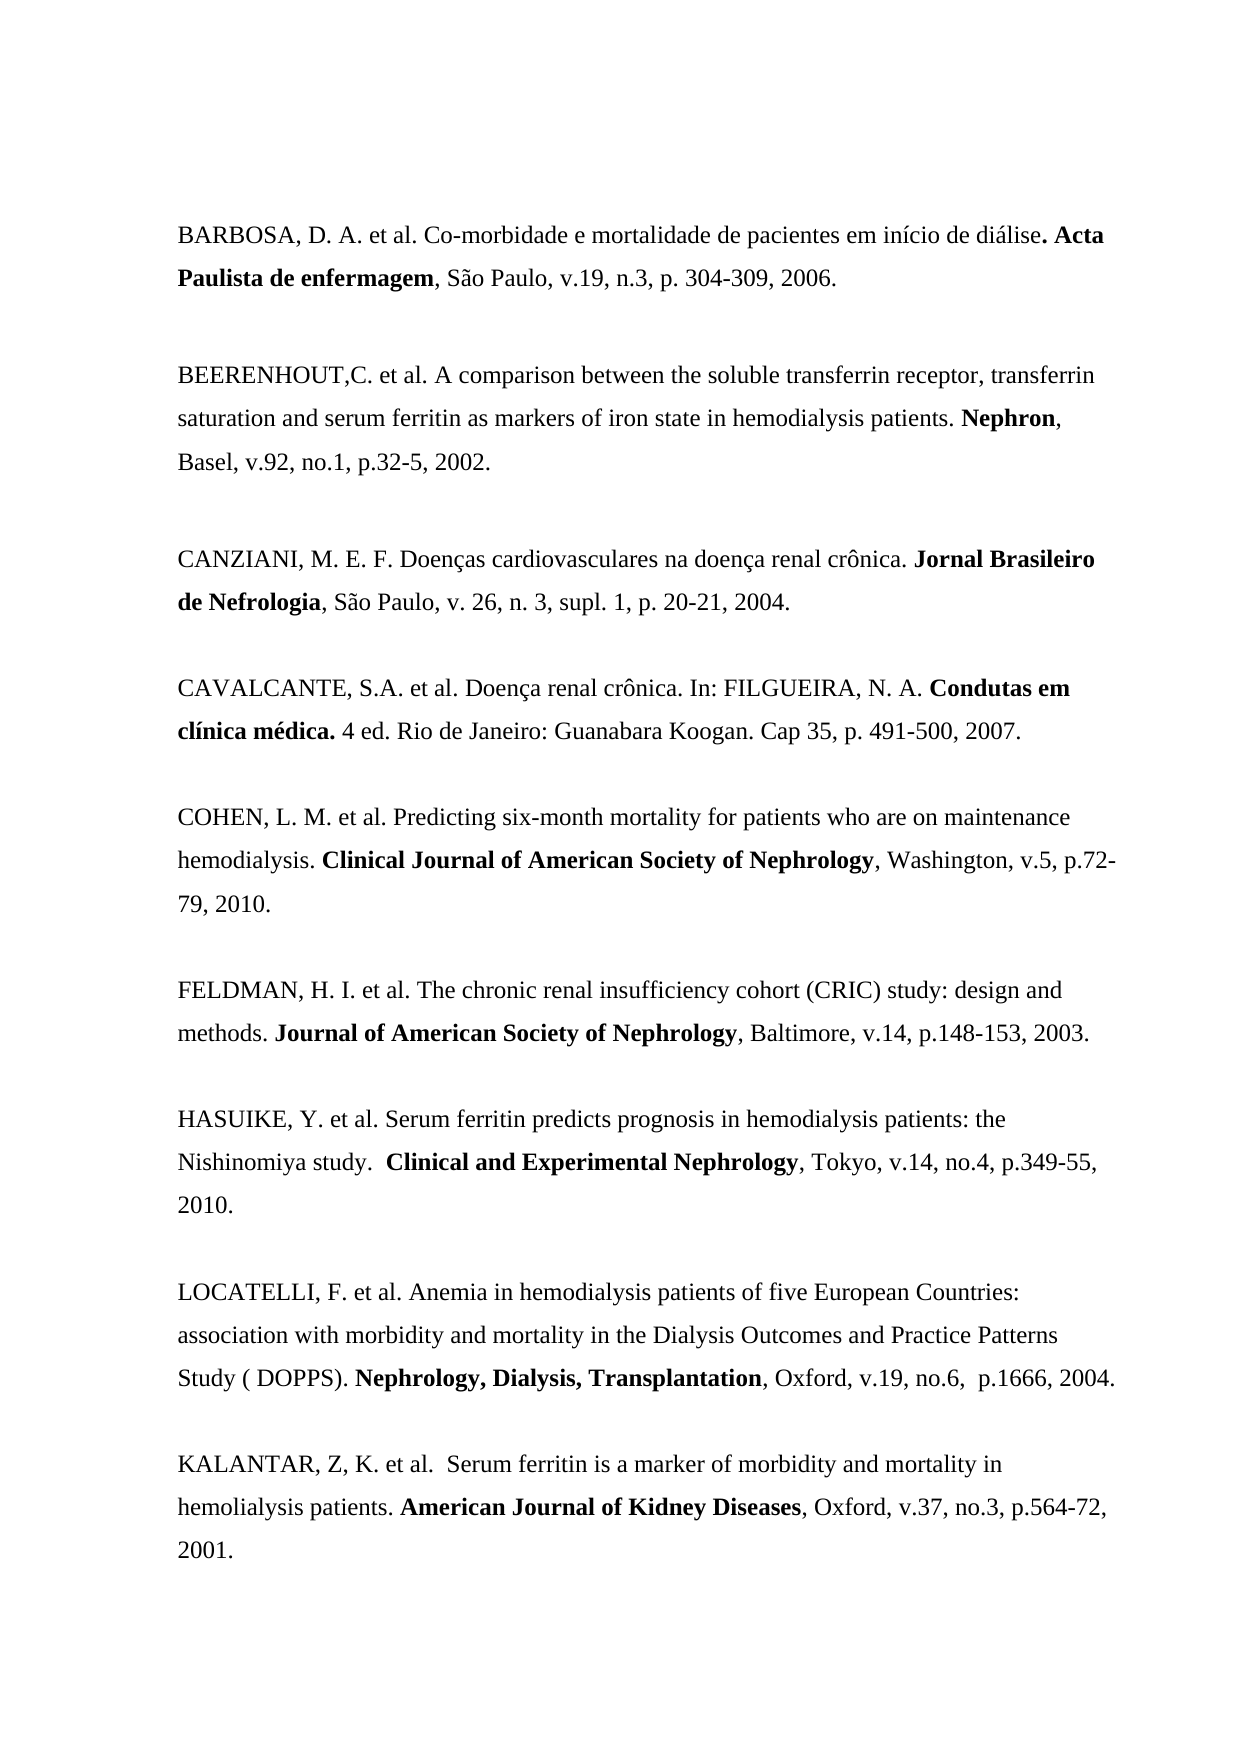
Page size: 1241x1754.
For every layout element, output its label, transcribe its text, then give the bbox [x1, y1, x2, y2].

text CANZIANI, M. E. F. Doenças cardiovasculares na doença renal crônica. Jornal Brasileiro de Nefrologia, São Paulo, v. 26, n. 3, supl. 1, p. 20-21, 2004. [177, 544, 1122, 616]
text FELDMAN, H. I. et al. The chronic renal insufficiency cohort (CRIC) study: design and methods. Journal of American Society of Nephrology, Baltimore, v.14, p.148-153, 2003. [177, 975, 1122, 1047]
text COHEN, L. M. et al. Predicting six-month mortality for patients who are on maintenance hemodialysis. Clinical Journal of American Society of Nephrology, Washington, v.5, p.72-79, 2010. [177, 802, 1122, 917]
text KALANTAR, Z, K. et al. Serum ferritin is a marker of morbidity and mortality in hemolialysis patients. American Journal of Kidney Diseases, Oxford, v.37, no.3, p.564-72, 2001. [177, 1449, 1122, 1564]
text CAVALCANTE, S.A. et al. Doença renal crônica. In: FILGUEIRA, N. A. Condutas em clínica médica. 4 ed. Rio de Janeiro: Guanabara Koogan. Cap 35, p. 491-500, 2007. [177, 673, 1122, 745]
text LOCATELLI, F. et al. Anemia in hemodialysis patients of five European Countries: association with morbidity and mortality in the Dialysis Outcomes and Practice Patterns Study ( DOPPS). Nephrology, Dialysis, Transplantation, Oxford, v.19, no.6, p.1666, 2004. [177, 1277, 1122, 1392]
subtitle BARBOSA, D. A. et al. Co-morbidade e mortalidade de pacientes em início de diálise. Acta Paulista de enfermagem, São Paulo, v.19, n.3, p. 304-309, 2006. [177, 220, 1122, 292]
subtitle BEERENHOUT,C. et al. A comparison between the soluble transferrin receptor, transferrin saturation and serum ferritin as markers of iron state in hemodialysis patients. Nephron, Basel, v.92, no.1, p.32-5, 2002. [177, 360, 1122, 475]
text HASUIKE, Y. et al. Serum ferritin predicts prognosis in hemodialysis patients: the Nishinomiya study. Clinical and Experimental Nephrology, Tokyo, v.14, no.4, p.349-55, 2010. [177, 1104, 1122, 1219]
